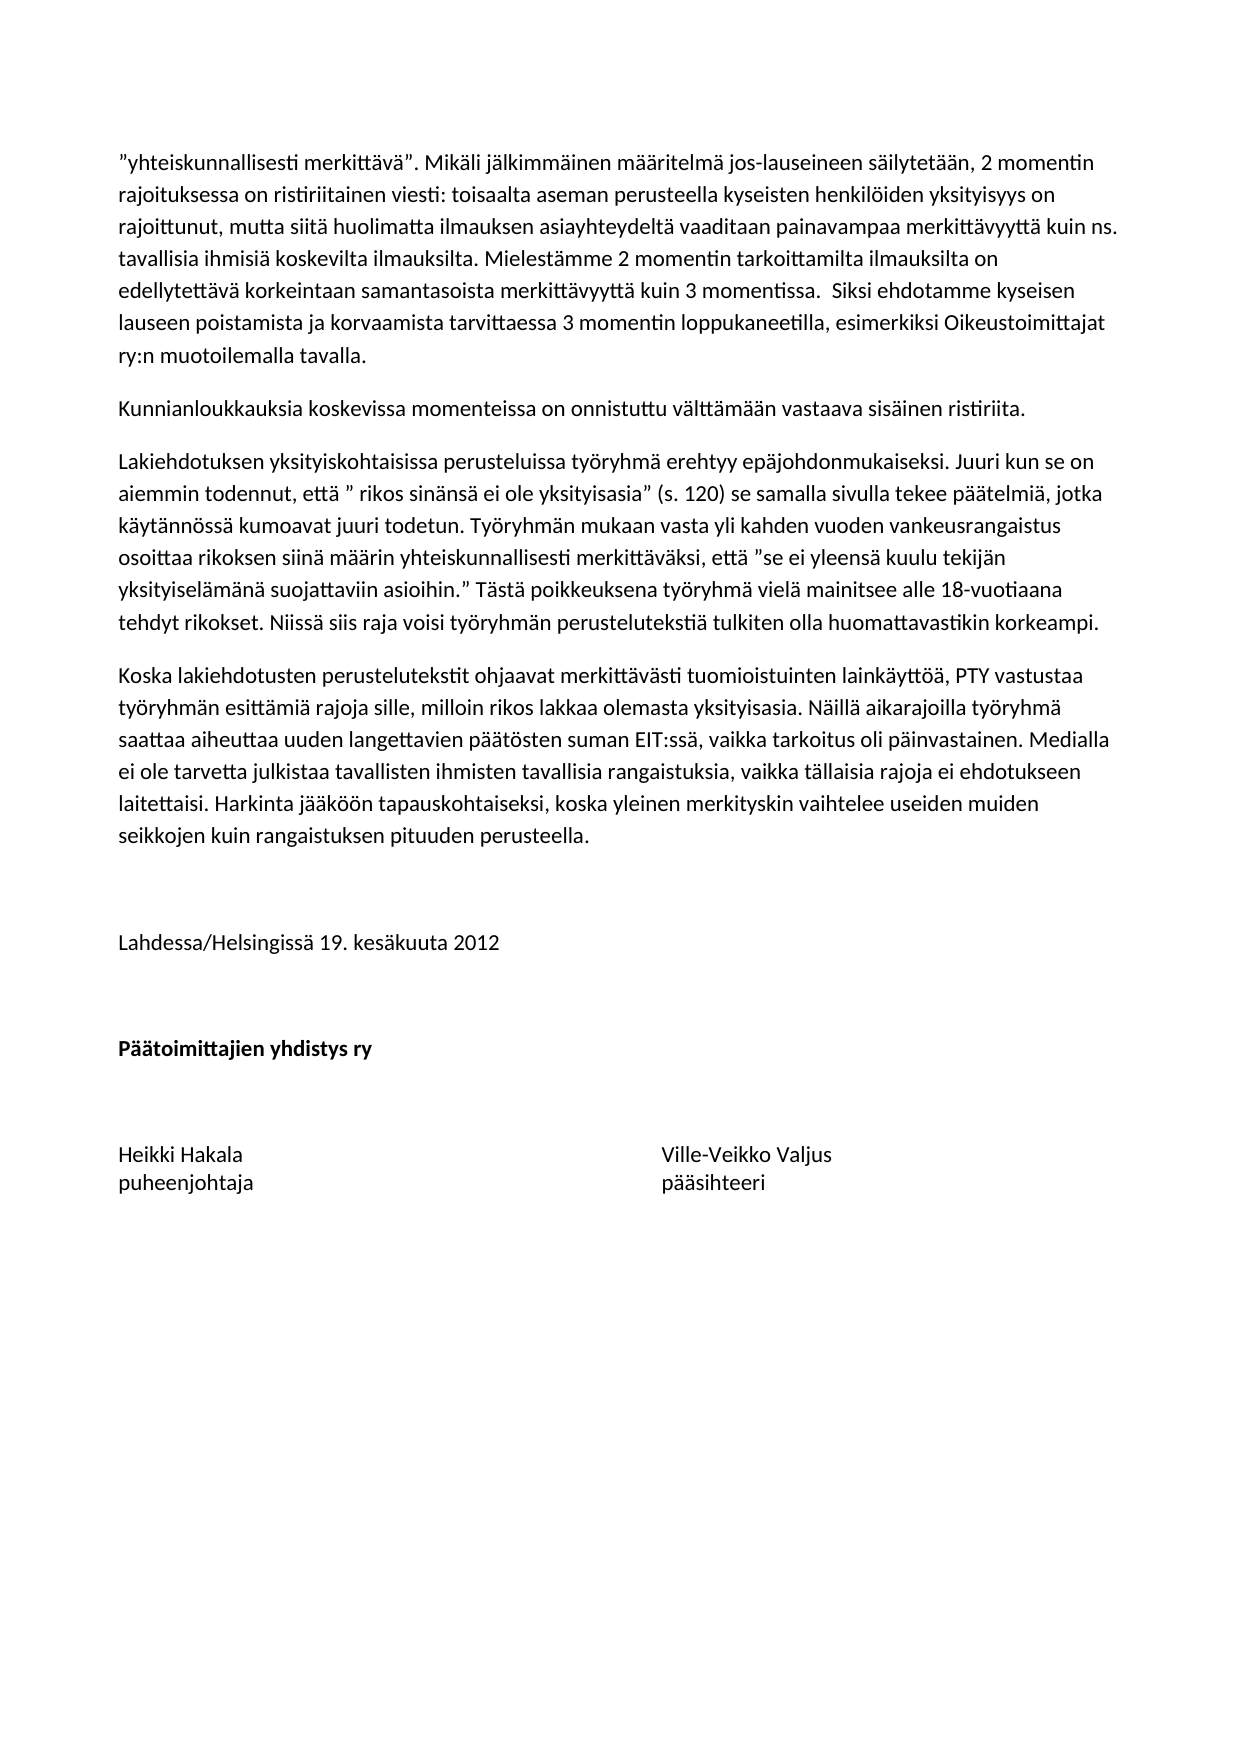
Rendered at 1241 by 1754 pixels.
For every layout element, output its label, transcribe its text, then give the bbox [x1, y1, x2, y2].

text Päätoimittajien yhdistys ry [118, 1034, 1122, 1062]
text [118, 148, 1122, 369]
text Heikki Hakala Ville-Veikko Valjus [118, 1140, 1122, 1168]
text Lahdessa/Helsingissä 19. kesäkuuta 2012 [118, 928, 1122, 956]
text puheenjohtaja pääsihteeri [118, 1168, 1122, 1196]
text Kunnianloukkauksia koskevissa momenteissa on onnistuttu välttämään vastaava sisäinen ristiriita. [118, 394, 1122, 422]
text Koska lakiehdotusten perustelutekstit ohjaavat merkittävästi tuomioistuinten lainkäyttöä, PTY vastustaa työryhmän esittämiä rajoja sille, milloin rikos lakkaa olemasta yksityisasia. Näillä aikarajoilla työryhmä saattaa aiheuttaa uuden langettavien päätösten suman EIT:ssä, vaikka tarkoitus oli päinvastainen. Medialla ei ole tarvetta julkistaa tavallisten ihmisten tavallisia rangaistuksia, vaikka tällaisia rajoja ei ehdotukseen laitettaisi. Harkinta jääköön tapauskohtaiseksi, koska yleinen merkityskin vaihtelee useiden muiden seikkojen kuin rangaistuksen pituuden perusteella. [118, 661, 1122, 850]
text Lakiehdotuksen yksityiskohtaisissa perusteluissa työryhmä erehtyy epäjohdonmukaiseksi. Juuri kun se on aiemmin todennut, että ” rikos sinänsä ei ole yksityisasia” (s. 120) se samalla sivulla tekee päätelmiä, jotka käytännössä kumoavat juuri todetun. Työryhmän mukaan vasta yli kahden vuoden vankeusrangaistus osoittaa rikoksen siinä määrin yhteiskunnallisesti merkittäväksi, että ”se ei yleensä kuulu tekijän yksityiselämänä suojattaviin asioihin.” Tästä poikkeuksena työryhmä vielä mainitsee alle 18-vuotiaana tehdyt rikokset. Niissä siis raja voisi työryhmän perustelutekstiä tulkiten olla huomattavastikin korkeampi. [118, 447, 1122, 636]
